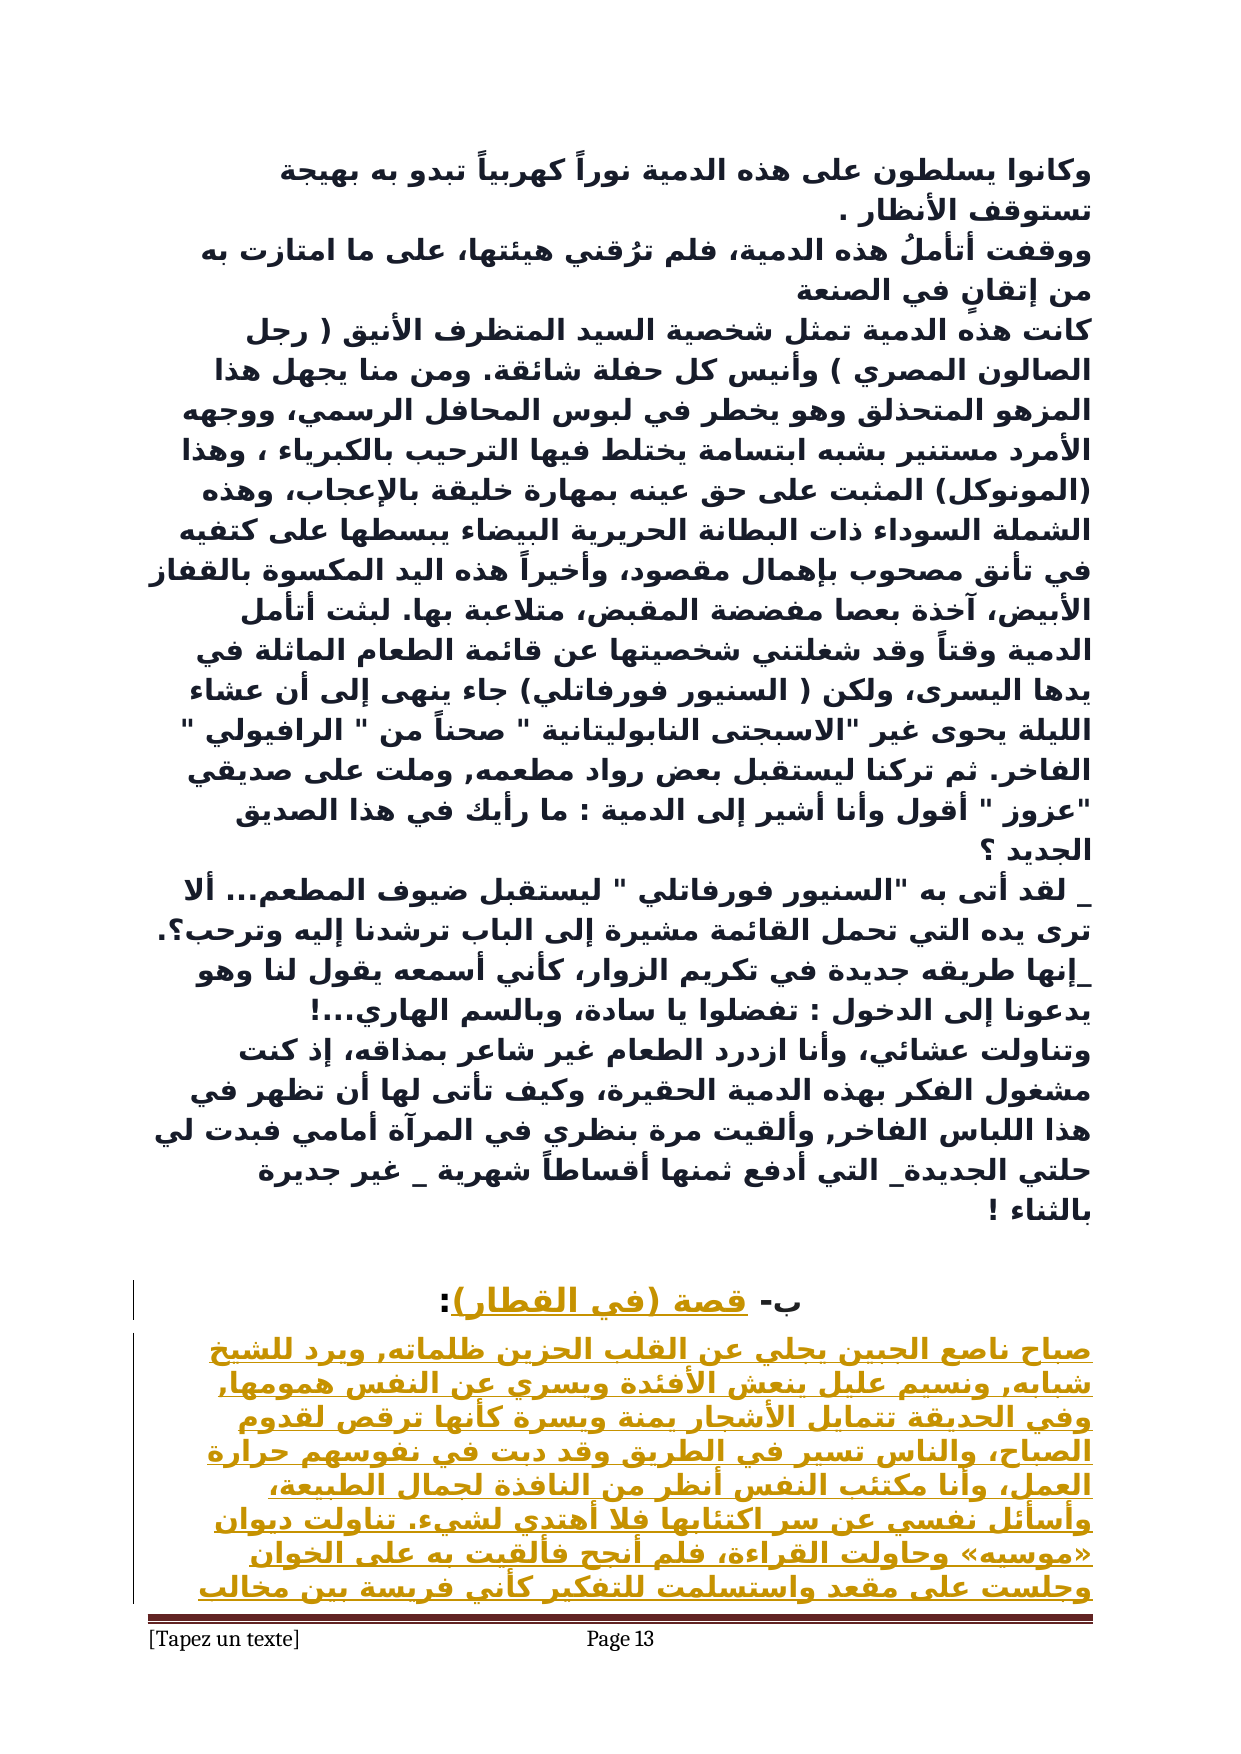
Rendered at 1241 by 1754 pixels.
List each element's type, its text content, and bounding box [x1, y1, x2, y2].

text . [185, 1333, 1093, 1604]
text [148, 148, 1093, 1268]
text ب- : [148, 1280, 1093, 1320]
